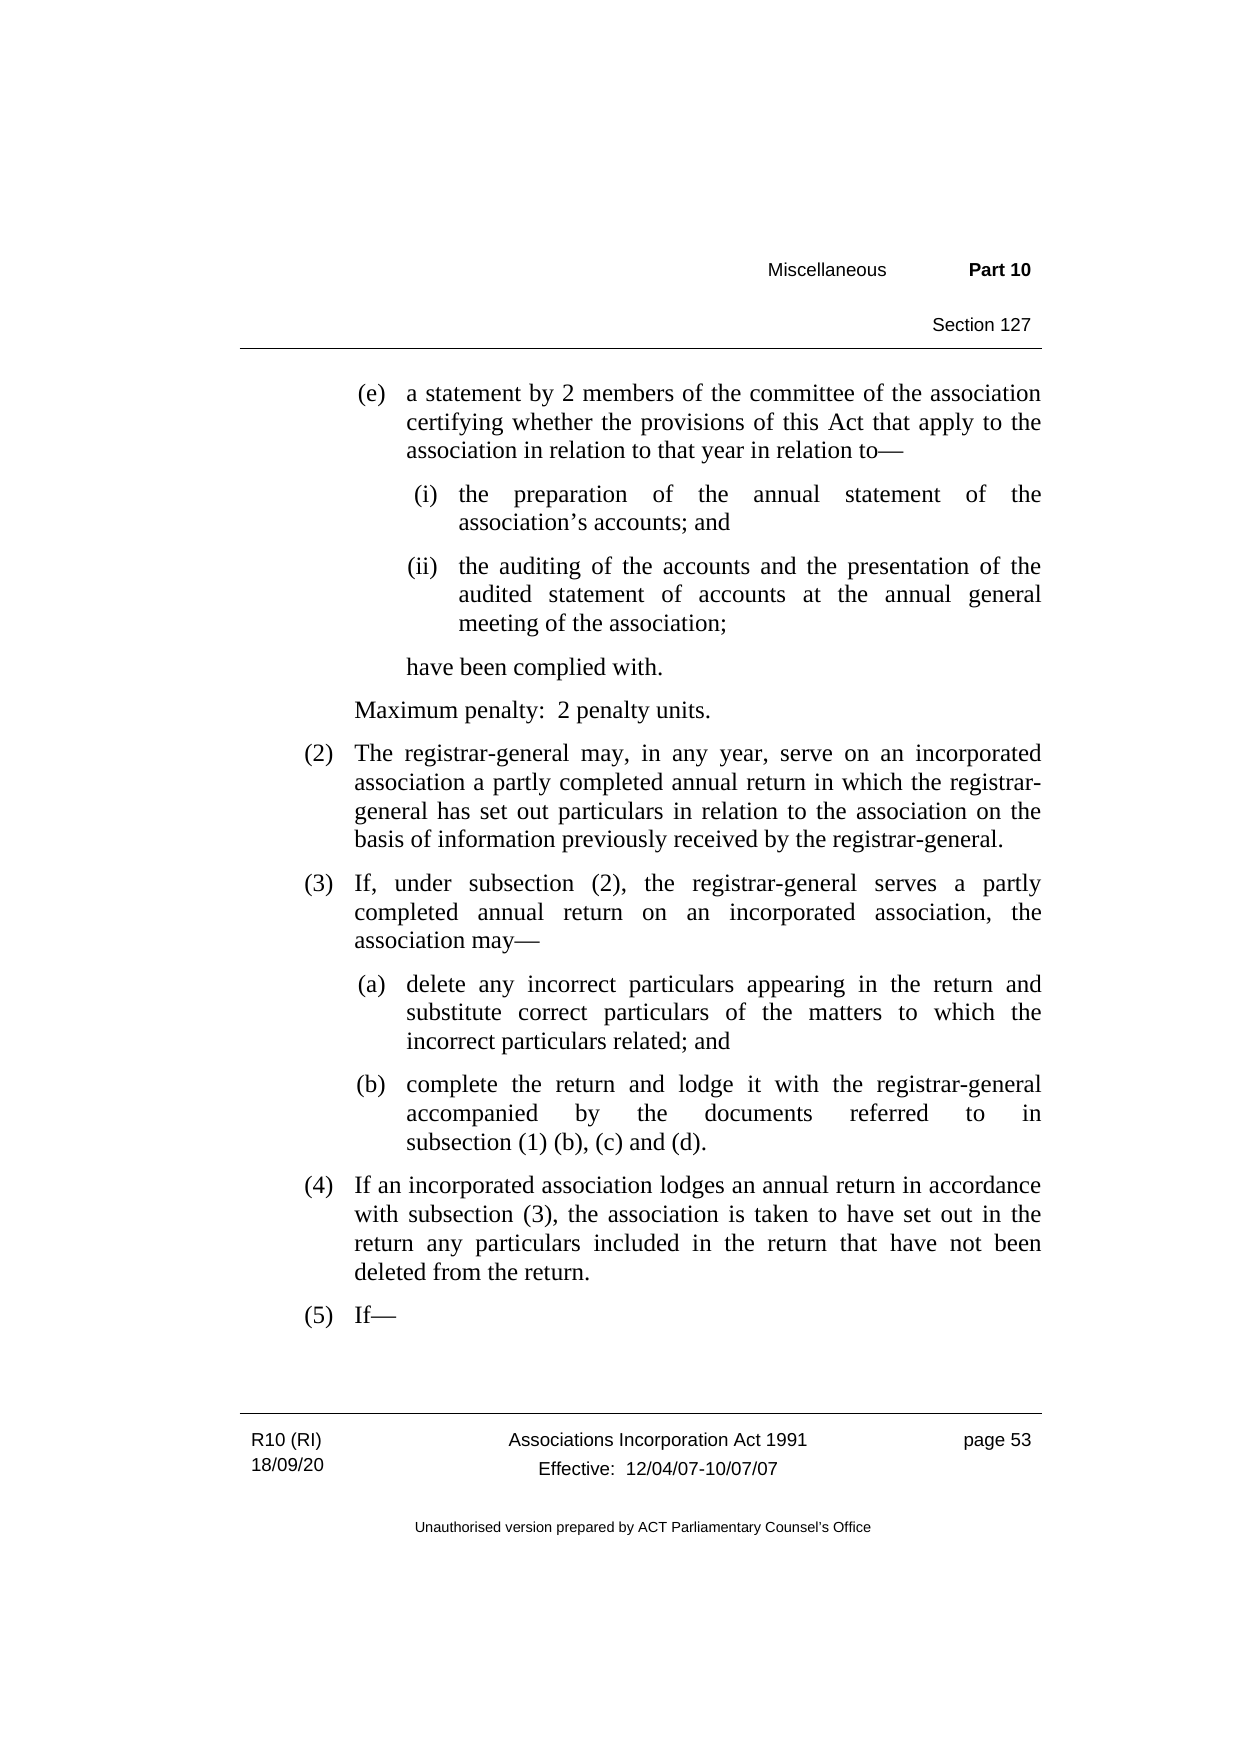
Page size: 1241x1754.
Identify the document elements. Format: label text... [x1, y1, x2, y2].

text (3) If, under subsection (2), the registrar-general serves a partly completed annual return on an incorporated association, the association may— [239, 868, 1042, 954]
text Maximum penalty: 2 penalty units. [354, 695, 1042, 724]
text (i) the preparation of the annual statement of the association’s accounts; and [239, 479, 1042, 536]
text have been complied with. [406, 652, 1042, 680]
text (2) The registrar-general may, in any year, serve on an incorporated association a partly completed annual return in which the registrar-general has set out particulars in relation to the association on the basis of information previously received by the registrar-general. [239, 738, 1042, 853]
text (ii) the auditing of the accounts and the presentation of the audited statement of accounts at the annual general meeting of the association; [239, 551, 1042, 637]
text (5) If— [239, 1300, 1042, 1329]
text (b) complete the return and lodge it with the registrar-general accompanied by the documents referred to in subsection (1) (b), (c) and (d). [239, 1069, 1042, 1156]
text (a) delete any incorrect particulars appearing in the return and substitute correct particulars of the matters to which the incorrect particulars related; and [239, 969, 1042, 1055]
text (e) a statement by 2 members of the committee of the association certifying whether the provisions of this Act that apply to the association in relation to that year in relation to— [239, 378, 1042, 464]
text (4) If an incorporated association lodges an annual return in accordance with subsection (3), the association is taken to have set out in the return any particulars included in the return that have not been deleted from the return. [239, 1170, 1042, 1285]
